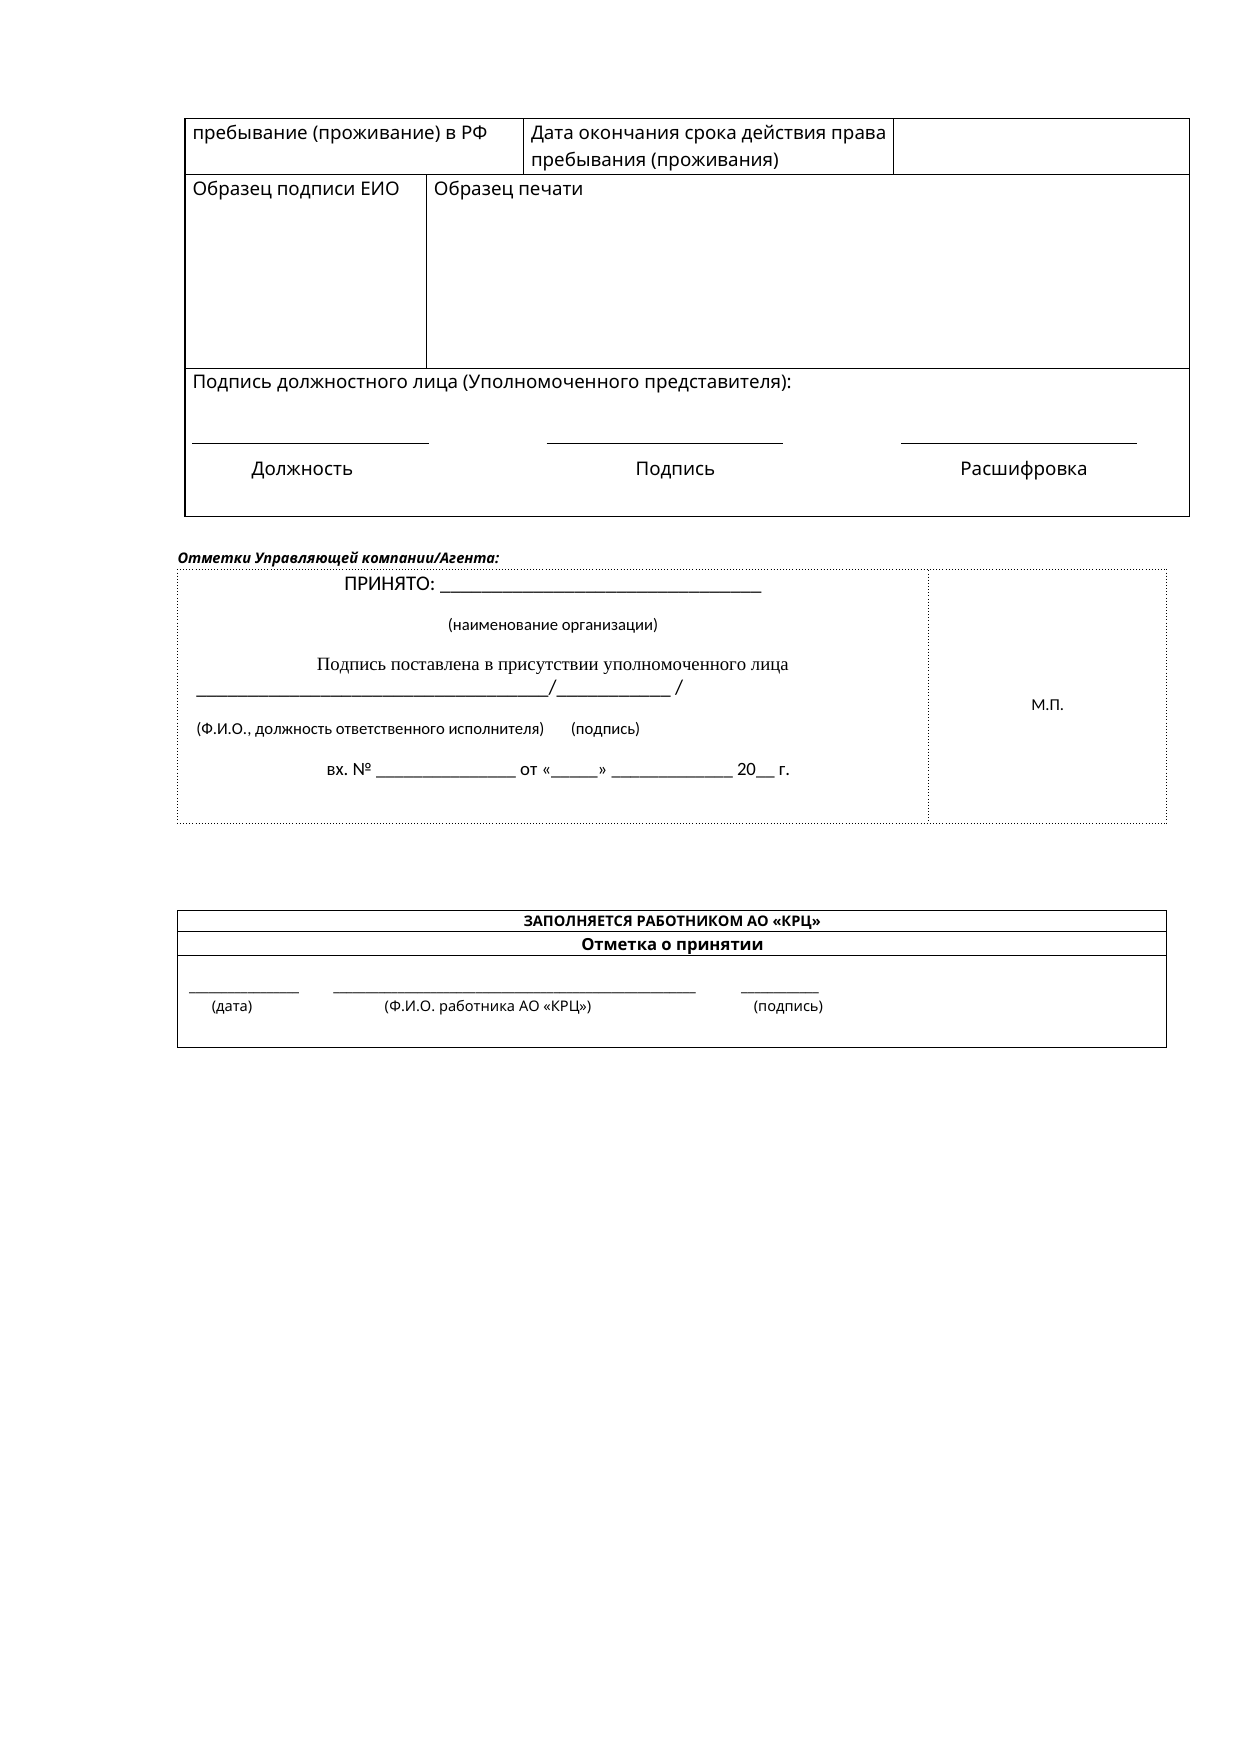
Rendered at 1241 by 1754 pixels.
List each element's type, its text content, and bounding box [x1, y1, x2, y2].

table_cell Отметка о принятии [178, 932, 1166, 955]
table_header М.П. [929, 569, 1167, 823]
table_cell Подпись должностного лица (Уполномоченного представителя): Должность Подпись Расшифровка [186, 369, 1189, 516]
table_cell [894, 119, 1189, 174]
text Отметки Управляющей компании/Агента: [177, 548, 1152, 568]
table_cell _________________ ________________________________________________________ ____________ (дата) (Ф.И.О. работника АО «КРЦ») (подпись) [178, 956, 1166, 1047]
table_cell Дата окончания срока действия права пребывания (проживания) [524, 119, 893, 174]
table_cell Образец подписи ЕИО [186, 175, 426, 367]
table_header ЗАПОЛНЯЕТСЯ РАБОТНИКОМ АО «КРЦ» [178, 911, 1166, 931]
table_cell Образец печати [427, 175, 1189, 367]
table_header ПРИНЯТО: _______________________________ (наименование организации) Подпись поставлена в присутствии уполномоченного лица __________________________________/___________ / (Ф.И.О., должность ответственного исполнителя) (подпись) вх. № _______________ от «_____» _____________ 20__ г. [177, 569, 928, 823]
